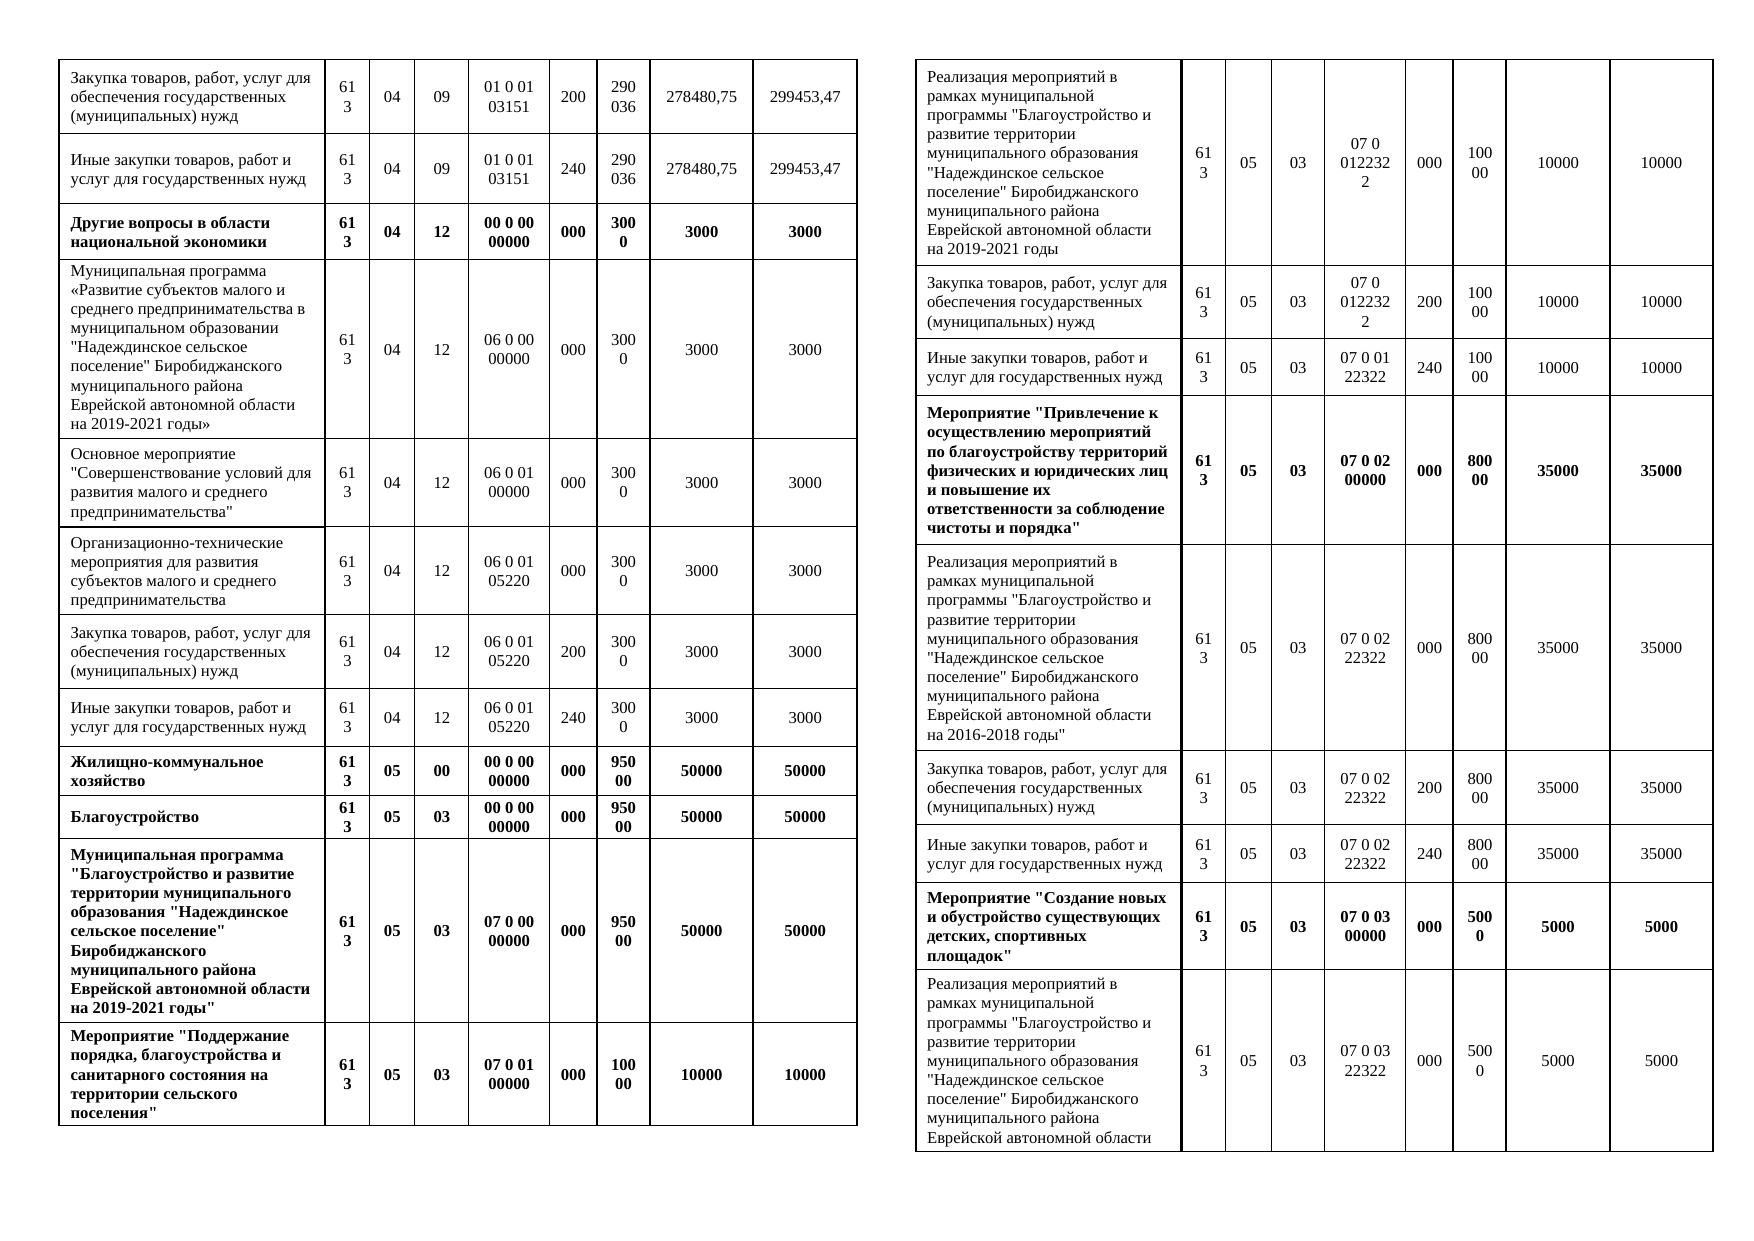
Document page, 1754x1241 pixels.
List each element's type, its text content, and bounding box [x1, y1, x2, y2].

table_cell 000 [550, 527, 596, 614]
table_cell 03 [1272, 970, 1324, 1151]
table_cell 240 [550, 134, 596, 203]
table_cell Иные закупки товаров, работ и услуг для государственных нужд [60, 134, 324, 203]
table_cell 3000 [598, 439, 649, 526]
table_cell Другие вопросы в области национальной экономики [60, 204, 324, 259]
table_cell 3000 [754, 689, 856, 746]
table_cell 03 [1272, 339, 1324, 395]
table_cell 03 [415, 1023, 468, 1124]
table_cell 35000 [1507, 396, 1609, 544]
table_cell 10000 [1454, 60, 1505, 265]
table_cell 613 [1183, 396, 1225, 544]
table_cell 3000 [754, 204, 856, 259]
table_cell 50000 [651, 747, 752, 794]
table_cell 12 [415, 615, 468, 687]
table_cell 07 0 01 00000 [469, 1023, 549, 1124]
table_cell 05 [370, 747, 414, 794]
table_cell 613 [326, 527, 369, 614]
table_cell 07 0 0122322 [1325, 266, 1405, 338]
table_cell 12 [415, 439, 468, 526]
table_cell 04 [370, 60, 414, 133]
table_cell 5000 [1507, 883, 1609, 969]
table_cell 04 [370, 204, 414, 259]
table_cell 3000 [754, 527, 856, 614]
table_cell 06 0 01 05220 [469, 689, 549, 746]
table_cell Муниципальная программа «Развитие субъектов малого и среднего предпринимательства в муниципальном образовании "Надеждинское сельское поселение" Биробиджанского муниципального района Еврейской автономной области на 2019-2021 годы» [60, 260, 324, 438]
table_cell 613 [326, 260, 369, 438]
table_cell 000 [1406, 396, 1452, 544]
table_cell 09 [415, 60, 468, 133]
table_cell 3000 [598, 527, 649, 614]
table_cell 613 [1183, 825, 1225, 882]
table_cell 00 0 00 00000 [469, 796, 549, 838]
table_cell 04 [370, 260, 414, 438]
table_cell 00 0 00 00000 [469, 204, 549, 259]
table_cell 06 0 01 05220 [469, 615, 549, 687]
table_cell 00 0 00 00000 [469, 747, 549, 794]
table_cell 299453,47 [754, 134, 856, 203]
table_cell 50000 [754, 796, 856, 838]
table_cell 01 0 01 03151 [469, 60, 549, 133]
table_cell 000 [550, 260, 596, 438]
table_cell 299453,47 [754, 60, 856, 133]
table_cell 240 [1406, 339, 1452, 395]
table_cell 3000 [754, 260, 856, 438]
table_cell 613 [1183, 60, 1225, 265]
table_cell 07 0 02 22322 [1325, 825, 1405, 882]
table_cell 5000 [1507, 970, 1609, 1151]
table_cell 05 [1226, 883, 1271, 969]
table_cell 3000 [598, 689, 649, 746]
table_cell 613 [326, 439, 369, 526]
table_cell 04 [370, 439, 414, 526]
table_cell 03 [1272, 751, 1324, 824]
table_cell Реализация мероприятий в рамках муниципальной программы "Благоустройство и развитие территории муниципального образования "Надеждинское сельское поселение" Биробиджанского муниципального района Еврейской автономной области на 2019-2021 годы [917, 60, 1180, 265]
table_cell 10000 [754, 1023, 856, 1124]
table_cell 10000 [1507, 60, 1609, 265]
table_cell 000 [550, 1023, 596, 1124]
table_cell 06 0 01 05220 [469, 527, 549, 614]
table_cell 07 0 01 22322 [1325, 339, 1405, 395]
table_cell 613 [1183, 883, 1225, 969]
table_cell 3000 [598, 204, 649, 259]
table_cell 50000 [651, 839, 752, 1022]
table_cell 07 0 03 22322 [1325, 970, 1405, 1151]
table_cell 613 [326, 60, 369, 133]
table_cell 3000 [598, 260, 649, 438]
table_cell 613 [326, 134, 369, 203]
table_cell 01 0 01 03151 [469, 134, 549, 203]
table_cell 10000 [1454, 266, 1505, 338]
table_cell 613 [326, 747, 369, 794]
table_cell Закупка товаров, работ, услуг для обеспечения государственных (муниципальных) нужд [60, 615, 324, 687]
table_cell 200 [550, 60, 596, 133]
table_cell 000 [550, 747, 596, 794]
table_cell 35000 [1507, 545, 1609, 750]
table_cell 3000 [754, 439, 856, 526]
table_cell 06 0 00 00000 [469, 260, 549, 438]
table_cell 5000 [1611, 883, 1712, 969]
table_cell 10000 [1611, 339, 1712, 395]
table_cell 3000 [651, 527, 752, 614]
table_cell 613 [1183, 545, 1225, 750]
table_cell Основное мероприятие "Совершенствование условий для развития малого и среднего предпринимательства" [60, 439, 324, 526]
table_cell Благоустройство [60, 796, 324, 838]
table_cell Закупка товаров, работ, услуг для обеспечения государственных (муниципальных) нужд [60, 60, 324, 133]
table_cell 10000 [1507, 339, 1609, 395]
table_cell 50000 [754, 747, 856, 794]
table_cell Мероприятие "Создание новых и обустройство существующих детских, спортивных площадок" [917, 883, 1180, 969]
table_cell 07 0 02 22322 [1325, 751, 1405, 824]
table_cell 95000 [598, 796, 649, 838]
table_cell 613 [1183, 339, 1225, 395]
table_cell 12 [415, 204, 468, 259]
table_cell 07 0 0122322 [1325, 60, 1405, 265]
table_cell 3000 [651, 204, 752, 259]
table_cell Жилищно-коммунальное хозяйство [60, 747, 324, 794]
table_cell 10000 [1611, 60, 1712, 265]
table_cell 200 [550, 615, 596, 687]
table_cell 613 [1183, 970, 1225, 1151]
table_cell 10000 [1611, 266, 1712, 338]
table_cell 05 [1226, 396, 1271, 544]
table_cell Мероприятие "Поддержание порядка, благоустройства и санитарного состояния на территории сельского поселения" [60, 1023, 324, 1124]
table_cell 80000 [1454, 396, 1505, 544]
table_cell 07 0 00 00000 [469, 839, 549, 1022]
table_cell 80000 [1454, 825, 1505, 882]
table_cell 3000 [651, 615, 752, 687]
table_cell 613 [326, 796, 369, 838]
table_cell 04 [370, 689, 414, 746]
table_cell 3000 [651, 260, 752, 438]
table_cell 613 [326, 1023, 369, 1124]
table_cell 000 [1406, 545, 1452, 750]
table_cell 80000 [1454, 751, 1505, 824]
table_cell Мероприятие "Привлечение к осуществлению мероприятий по благоустройству территорий физических и юридических лиц и повышение их ответственности за соблюдение чистоты и порядка" [917, 396, 1180, 544]
table_cell 278480,75 [651, 134, 752, 203]
table_cell 07 0 03 00000 [1325, 883, 1405, 969]
table_cell 3000 [598, 615, 649, 687]
table_cell 50000 [754, 839, 856, 1022]
table_cell 10000 [1507, 266, 1609, 338]
table_cell 3000 [754, 615, 856, 687]
table_cell 200 [1406, 751, 1452, 824]
table_cell 03 [1272, 825, 1324, 882]
table_cell 613 [1183, 751, 1225, 824]
table_cell 35000 [1611, 751, 1712, 824]
table_cell Закупка товаров, работ, услуг для обеспечения государственных (муниципальных) нужд [917, 266, 1180, 338]
table_cell 613 [326, 689, 369, 746]
table_cell 10000 [1454, 339, 1505, 395]
table_cell 12 [415, 260, 468, 438]
table_cell 07 0 02 22322 [1325, 545, 1405, 750]
table_cell Организационно-технические мероприятия для развития субъектов малого и среднего предпринимательства [60, 528, 324, 614]
table_cell 5000 [1454, 883, 1505, 969]
table_cell 95000 [598, 747, 649, 794]
table_cell 04 [370, 615, 414, 687]
table_cell 05 [1226, 545, 1271, 750]
table_cell 5000 [1611, 970, 1712, 1151]
table_cell 03 [1272, 266, 1324, 338]
table_cell 5000 [1454, 970, 1505, 1151]
table_cell Муниципальная программа "Благоустройство и развитие территории муниципального образования "Надеждинское сельское поселение" Биробиджанского муниципального района Еврейской автономной области на 2019-2021 годы" [60, 839, 324, 1022]
table_cell 000 [1406, 60, 1452, 265]
table_cell 05 [1226, 825, 1271, 882]
table_cell 000 [550, 839, 596, 1022]
table_cell 05 [1226, 60, 1271, 265]
table_cell 613 [326, 204, 369, 259]
table_cell 240 [1406, 825, 1452, 882]
table_cell 000 [550, 796, 596, 838]
table_cell 05 [1226, 266, 1271, 338]
table_cell 03 [1272, 60, 1324, 265]
table_cell 03 [415, 839, 468, 1022]
table_cell 290036 [598, 134, 649, 203]
table_cell Закупка товаров, работ, услуг для обеспечения государственных (муниципальных) нужд [917, 751, 1180, 824]
table_cell 240 [550, 689, 596, 746]
table_cell 05 [370, 1023, 414, 1124]
table_cell 05 [370, 796, 414, 838]
table_cell 04 [370, 527, 414, 614]
table_cell 50000 [651, 796, 752, 838]
table_cell 35000 [1507, 825, 1609, 882]
table_cell 3000 [651, 439, 752, 526]
table_cell 05 [370, 839, 414, 1022]
table_cell 35000 [1611, 396, 1712, 544]
table_cell 35000 [1611, 545, 1712, 750]
table_cell 06 0 01 00000 [469, 439, 549, 526]
table_cell 03 [1272, 883, 1324, 969]
table_cell Иные закупки товаров, работ и услуг для государственных нужд [917, 825, 1180, 882]
table_cell 12 [415, 689, 468, 746]
table_cell 290036 [598, 60, 649, 133]
table_cell Иные закупки товаров, работ и услуг для государственных нужд [60, 689, 324, 746]
table_cell 200 [1406, 266, 1452, 338]
table_cell 000 [1406, 970, 1452, 1151]
table_cell 000 [550, 204, 596, 259]
table_cell 12 [415, 527, 468, 614]
table_cell 05 [1226, 751, 1271, 824]
table_cell 95000 [598, 839, 649, 1022]
table_cell 35000 [1507, 751, 1609, 824]
table_cell 10000 [598, 1023, 649, 1124]
table_cell 05 [1226, 970, 1271, 1151]
table_cell 10000 [651, 1023, 752, 1124]
table_cell 03 [1272, 396, 1324, 544]
table_cell 04 [370, 134, 414, 203]
table_cell 03 [415, 796, 468, 838]
table_cell 613 [1183, 266, 1225, 338]
table_cell 00 [415, 747, 468, 794]
table_cell Иные закупки товаров, работ и услуг для государственных нужд [917, 339, 1180, 395]
table_cell 278480,75 [651, 60, 752, 133]
table_cell 09 [415, 134, 468, 203]
table_cell 3000 [651, 689, 752, 746]
table_cell 000 [550, 439, 596, 526]
table_cell 613 [326, 839, 369, 1022]
table_cell 35000 [1611, 825, 1712, 882]
table_cell 613 [326, 615, 369, 687]
table_cell 03 [1272, 545, 1324, 750]
table_cell 05 [1226, 339, 1271, 395]
table_cell 80000 [1454, 545, 1505, 750]
table_cell 000 [1406, 883, 1452, 969]
table_cell 07 0 02 00000 [1325, 396, 1405, 544]
